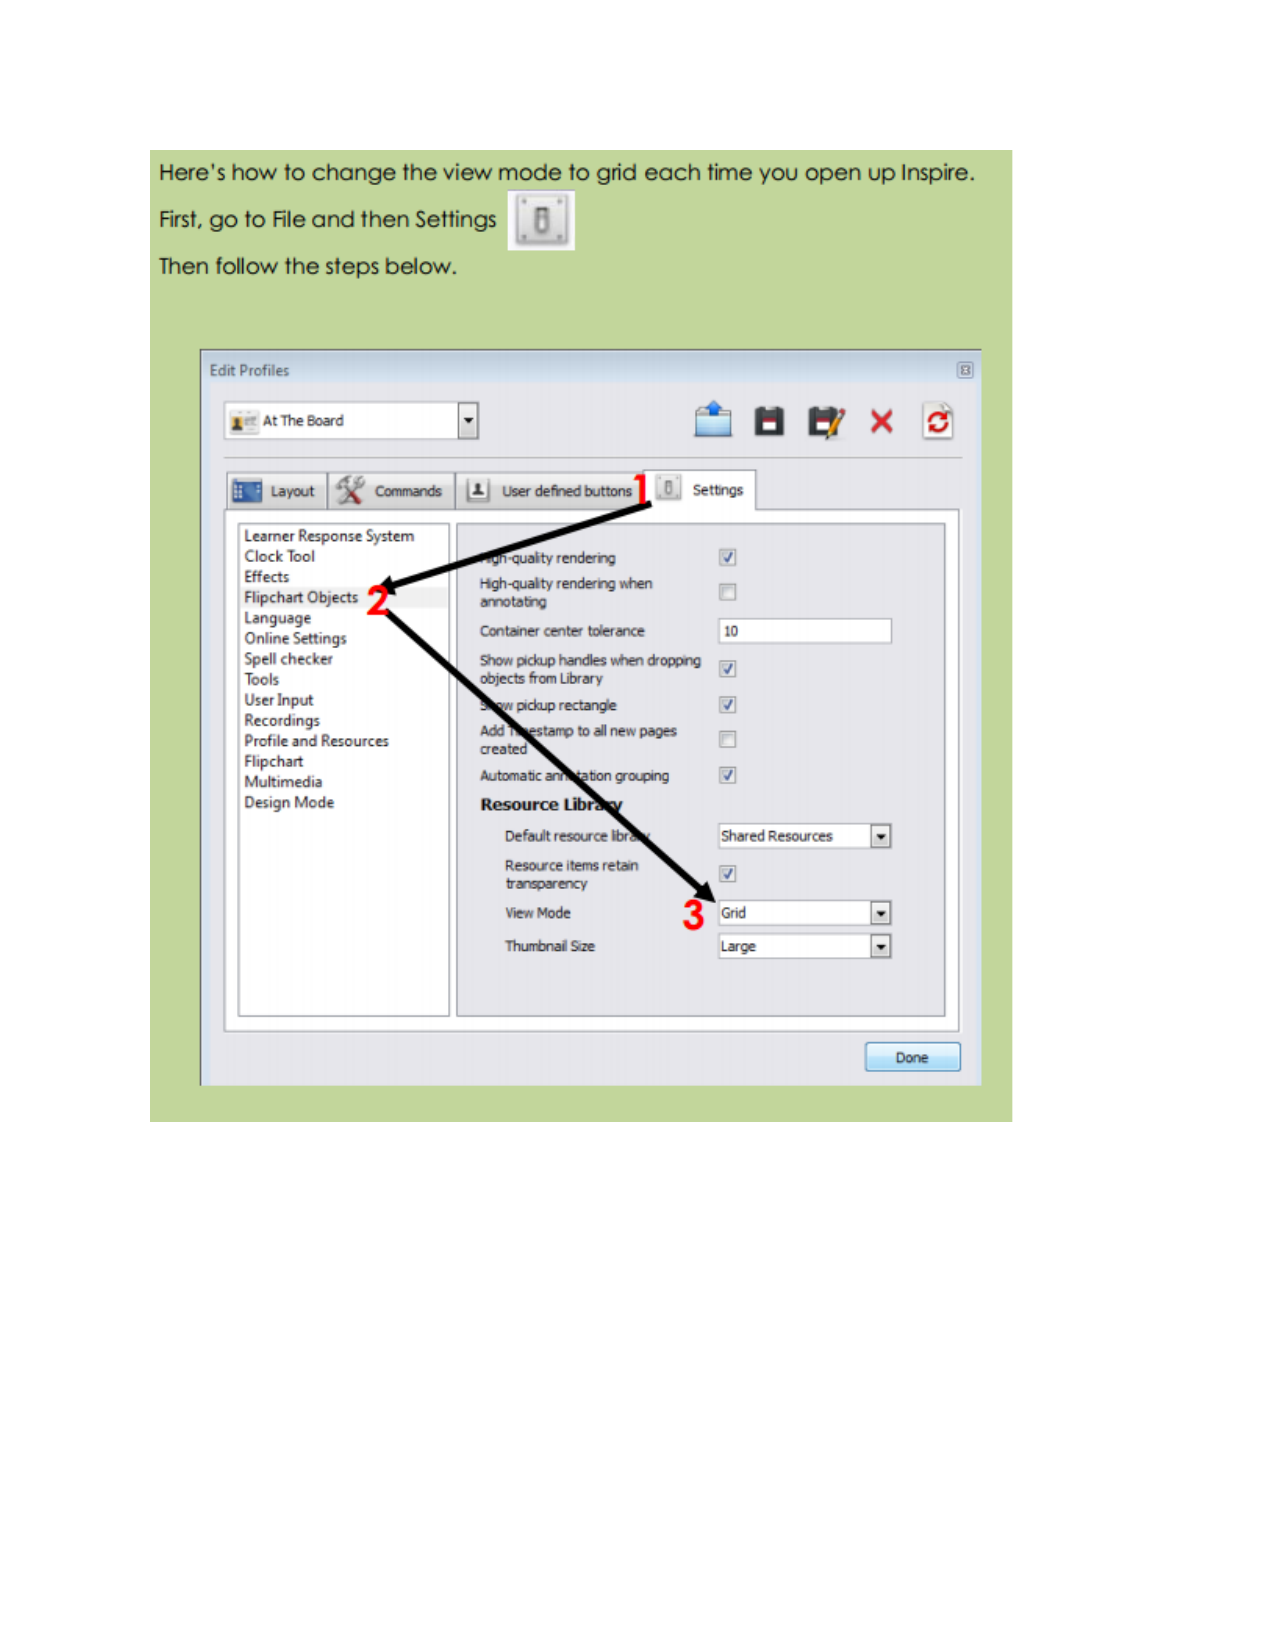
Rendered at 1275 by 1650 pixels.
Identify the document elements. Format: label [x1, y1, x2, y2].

picture [150, 150, 1013, 1122]
